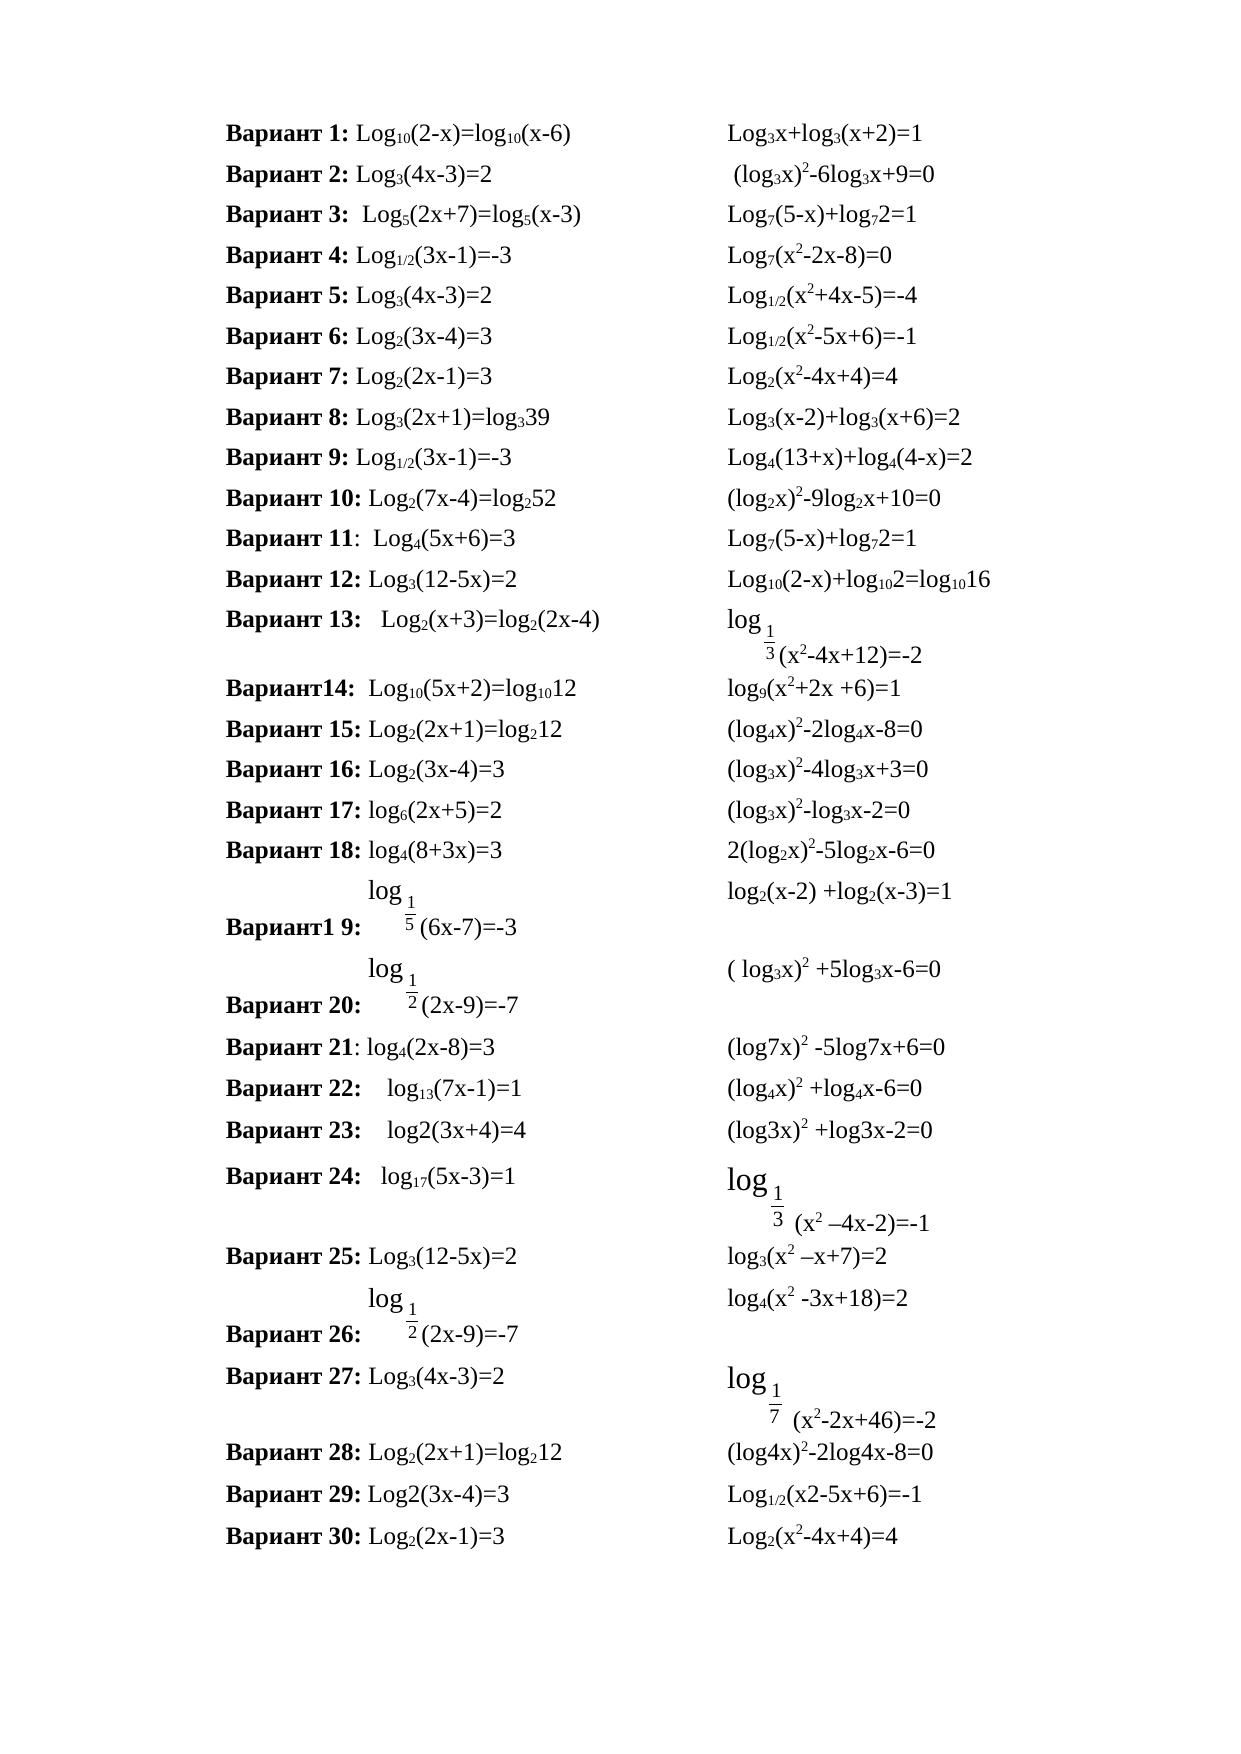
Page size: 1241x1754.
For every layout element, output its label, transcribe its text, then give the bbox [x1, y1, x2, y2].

table_cell Вариант 21: log4(2х-8)=3 [214, 1032, 716, 1073]
table_cell Вариант 3: Log5(2x+7)=log5(x-3) [214, 199, 716, 240]
table_cell log4(х2 -3х+18)=2 [716, 1283, 1055, 1361]
table_cell (log4х)2-2log4х-8=0 [716, 1438, 1055, 1479]
table_cell Log1/2(x2+4x-5)=-4 [716, 280, 1055, 321]
table_cell Log1/2(x2-5x+6)=-1 [716, 321, 1055, 361]
table_cell Вариант 5: Log3(4x-3)=2 [214, 280, 716, 321]
table_cell Log7(5-x)+log72=1 [716, 199, 1055, 240]
table_cell Вариант 16: Log2(3x-4)=3 [214, 754, 716, 795]
table_cell (х2-4х+12)=-2 [716, 605, 1055, 673]
table_cell (log2x)2-9log2x+10=0 [716, 483, 1055, 523]
table_cell Вариант 22: log13(7х-1)=1 [214, 1074, 716, 1115]
table_cell (log7х)2 -5log7х+6=0 [716, 1032, 1055, 1073]
table_cell Вариант 27: Log3(4x-3)=2 [214, 1361, 716, 1437]
table_cell Вариант 30: Log2(2x-1)=3 [214, 1521, 716, 1575]
table_cell (log3х)2-4log3х+3=0 [716, 754, 1055, 795]
table_cell Вариант 25: Log3(12-5x)=2 [214, 1241, 716, 1283]
table_cell Вариант 29: Log2(3x-4)=3 [214, 1479, 716, 1521]
table_header Вариант 1: Log10(2-x)=log10(x-6) [214, 118, 716, 159]
table_cell Вариант 12: Log3(12-5x)=2 [214, 564, 716, 604]
table_cell 2(log2х)2-5log2х-6=0 [716, 835, 1055, 876]
table_cell Вариант14: Log10(5x+2)=log1012 [214, 673, 716, 714]
table_cell log9(х2+2х +6)=1 [716, 673, 1055, 714]
table_cell Вариант 15: Log2(2x+1)=log212 [214, 714, 716, 754]
table_cell Вариант 23: log2(3х+4)=4 [214, 1115, 716, 1161]
table_cell Log7(5-x)+log72=1 [716, 524, 1055, 564]
table_cell Вариант 20: (2х-9)=-7 [214, 954, 716, 1032]
table_cell Вариант 26: (2х-9)=-7 [214, 1283, 716, 1361]
table_cell Вариант 24: log17(5х-3)=1 [214, 1161, 716, 1241]
table_cell Вариант 7: Log2(2x-1)=3 [214, 361, 716, 402]
table_cell log2(х-2) +log2(х-3)=1 [716, 876, 1055, 954]
table_cell log3(х2 –х+7)=2 [716, 1241, 1055, 1283]
table_cell Вариант 18: log4(8+3х)=3 [214, 835, 716, 876]
table_cell (log3х)2-log3х-2=0 [716, 795, 1055, 835]
table_cell Вариант 9: Log1/2(3x-1)=-3 [214, 443, 716, 483]
table_cell Вариант 11: Log4(5x+6)=3 [214, 524, 716, 564]
table_cell Log10(2-x)+log102=log1016 [716, 564, 1055, 604]
table_cell Log7(x2-2x-8)=0 [716, 240, 1055, 280]
table_cell (log3х)2 +log3х-2=0 [716, 1115, 1055, 1161]
table_cell (log3x)2-6log3x+9=0 [716, 159, 1055, 199]
table_cell Вариант 13: Log2(x+3)=log2(2x-4) [214, 605, 716, 673]
table_cell (х2-2х+46)=-2 [716, 1361, 1055, 1437]
table_cell (log4х)2 +log4х-6=0 [716, 1074, 1055, 1115]
table_cell Вариант 10: Log2(7x-4)=log252 [214, 483, 716, 523]
table_cell (log4х)2-2log4х-8=0 [716, 714, 1055, 754]
table_cell Вариант 4: Log1/2(3x-1)=-3 [214, 240, 716, 280]
table_cell Вариант 2: Log3(4x-3)=2 [214, 159, 716, 199]
table_cell Вариант 28: Log2(2x+1)=log212 [214, 1438, 716, 1479]
table_cell Вариант 17: log6(2х+5)=2 [214, 795, 716, 835]
table_cell Log2(x2-4x+4)=4 [716, 1521, 1055, 1575]
table_cell Вариант 6: Log2(3x-4)=3 [214, 321, 716, 361]
table_cell (х2 –4х-2)=-1 [716, 1161, 1055, 1241]
table_cell Log4(13+x)+log4(4-x)=2 [716, 443, 1055, 483]
table_cell Вариант 8: Log3(2x+1)=log339 [214, 402, 716, 442]
table_header Log3x+log3(x+2)=1 [716, 118, 1055, 159]
table_cell Log3(x-2)+log3(x+6)=2 [716, 402, 1055, 442]
table_cell Log1/2(x2-5x+6)=-1 [716, 1479, 1055, 1521]
table_cell Log2(x2-4x+4)=4 [716, 361, 1055, 402]
table_cell Вариант1 9: (6х-7)=-3 [214, 876, 716, 954]
table_cell ( log3х)2 +5log3х-6=0 [716, 954, 1055, 1032]
